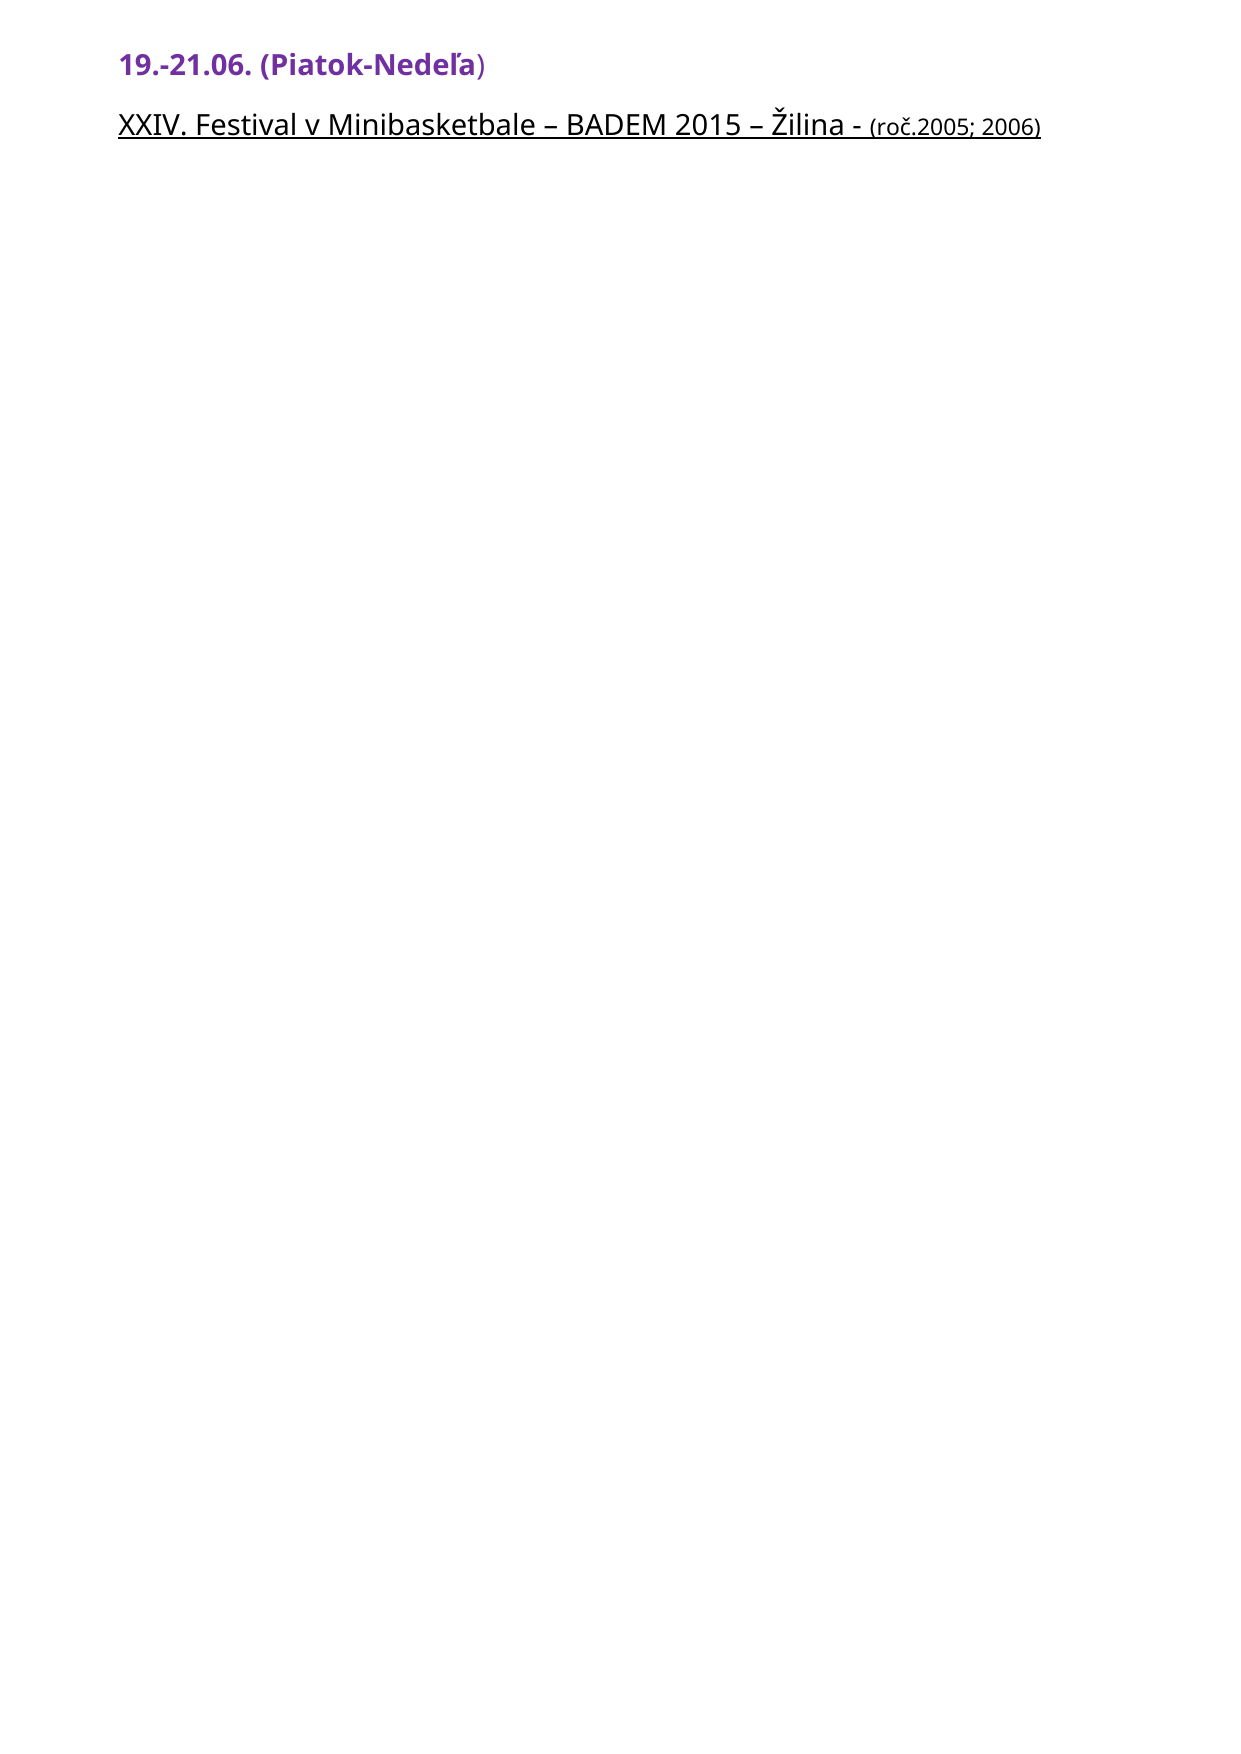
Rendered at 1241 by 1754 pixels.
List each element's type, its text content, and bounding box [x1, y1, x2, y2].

text XXIV. Festival v Minibasketbale – BADEM 2015 – Žilina - (roč.2005; 2006) [118, 104, 1137, 143]
text 19.-21.06. (Piatok-Nedeľa) [118, 44, 1137, 84]
